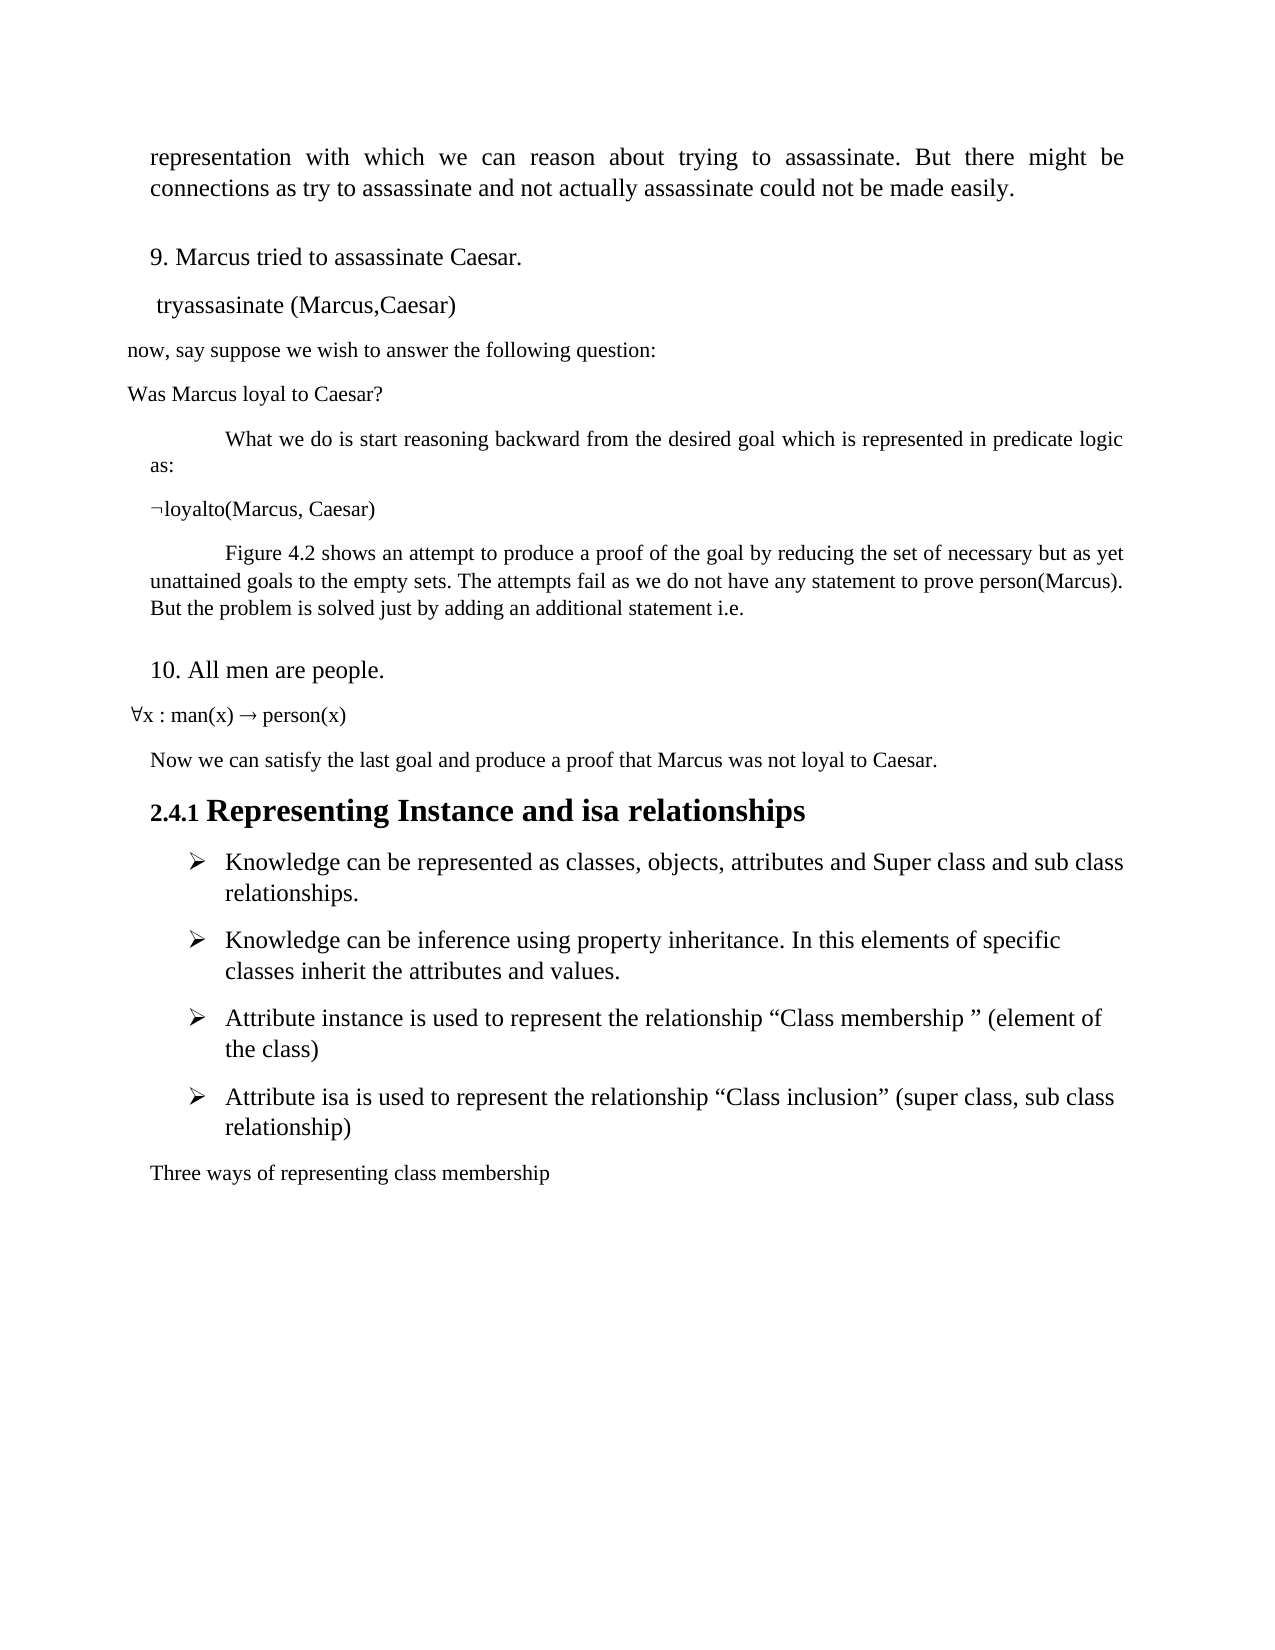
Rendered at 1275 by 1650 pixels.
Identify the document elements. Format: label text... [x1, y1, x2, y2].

list Attribute isa is used to represent the relationship “Class inclusion” (super class, sub class relationship) [187, 1082, 1125, 1141]
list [150, 142, 1125, 201]
list Marcus tried to assassinate Caesar. tryassasinate (Marcus,Caesar) [150, 242, 524, 318]
text Now we can satisfy the last goal and produce a proof that Marcus was not loyal to Caesar. [150, 747, 1148, 772]
text now, say suppose we wish to answer the following question: [127, 337, 1148, 362]
list All men are people. [150, 655, 1148, 684]
text Three ways of representing class membership [150, 1160, 1148, 1185]
list Knowledge can be inference using property inheritance. In this elements of specific classes inherit the attributes and values. [187, 926, 1126, 985]
subtitle Representing Instance and isa relationships [150, 792, 1148, 829]
text loyalto(Marcus, Caesar) [150, 496, 1148, 521]
text What we do is start reasoning backward from the desired goal which is represented in predicate logic as: [150, 426, 1124, 477]
text Figure 4.2 shows an attempt to produce a proof of the goal by reducing the set of necessary but as yet unattained goals to the empty sets. The attempts fail as we do not have any statement to prove person(Marcus). But the problem is solved just by adding an additional statement i.e. [150, 540, 1125, 620]
text x : man(x)  person(x) [127, 702, 1148, 728]
list Attribute instance is used to represent the relationship “Class membership ” (element of the class) [187, 1003, 1125, 1063]
text Was Marcus loyal to Caesar? [127, 381, 1148, 406]
list Knowledge can be represented as classes, objects, attributes and Super class and sub class relationships. [187, 847, 1125, 907]
